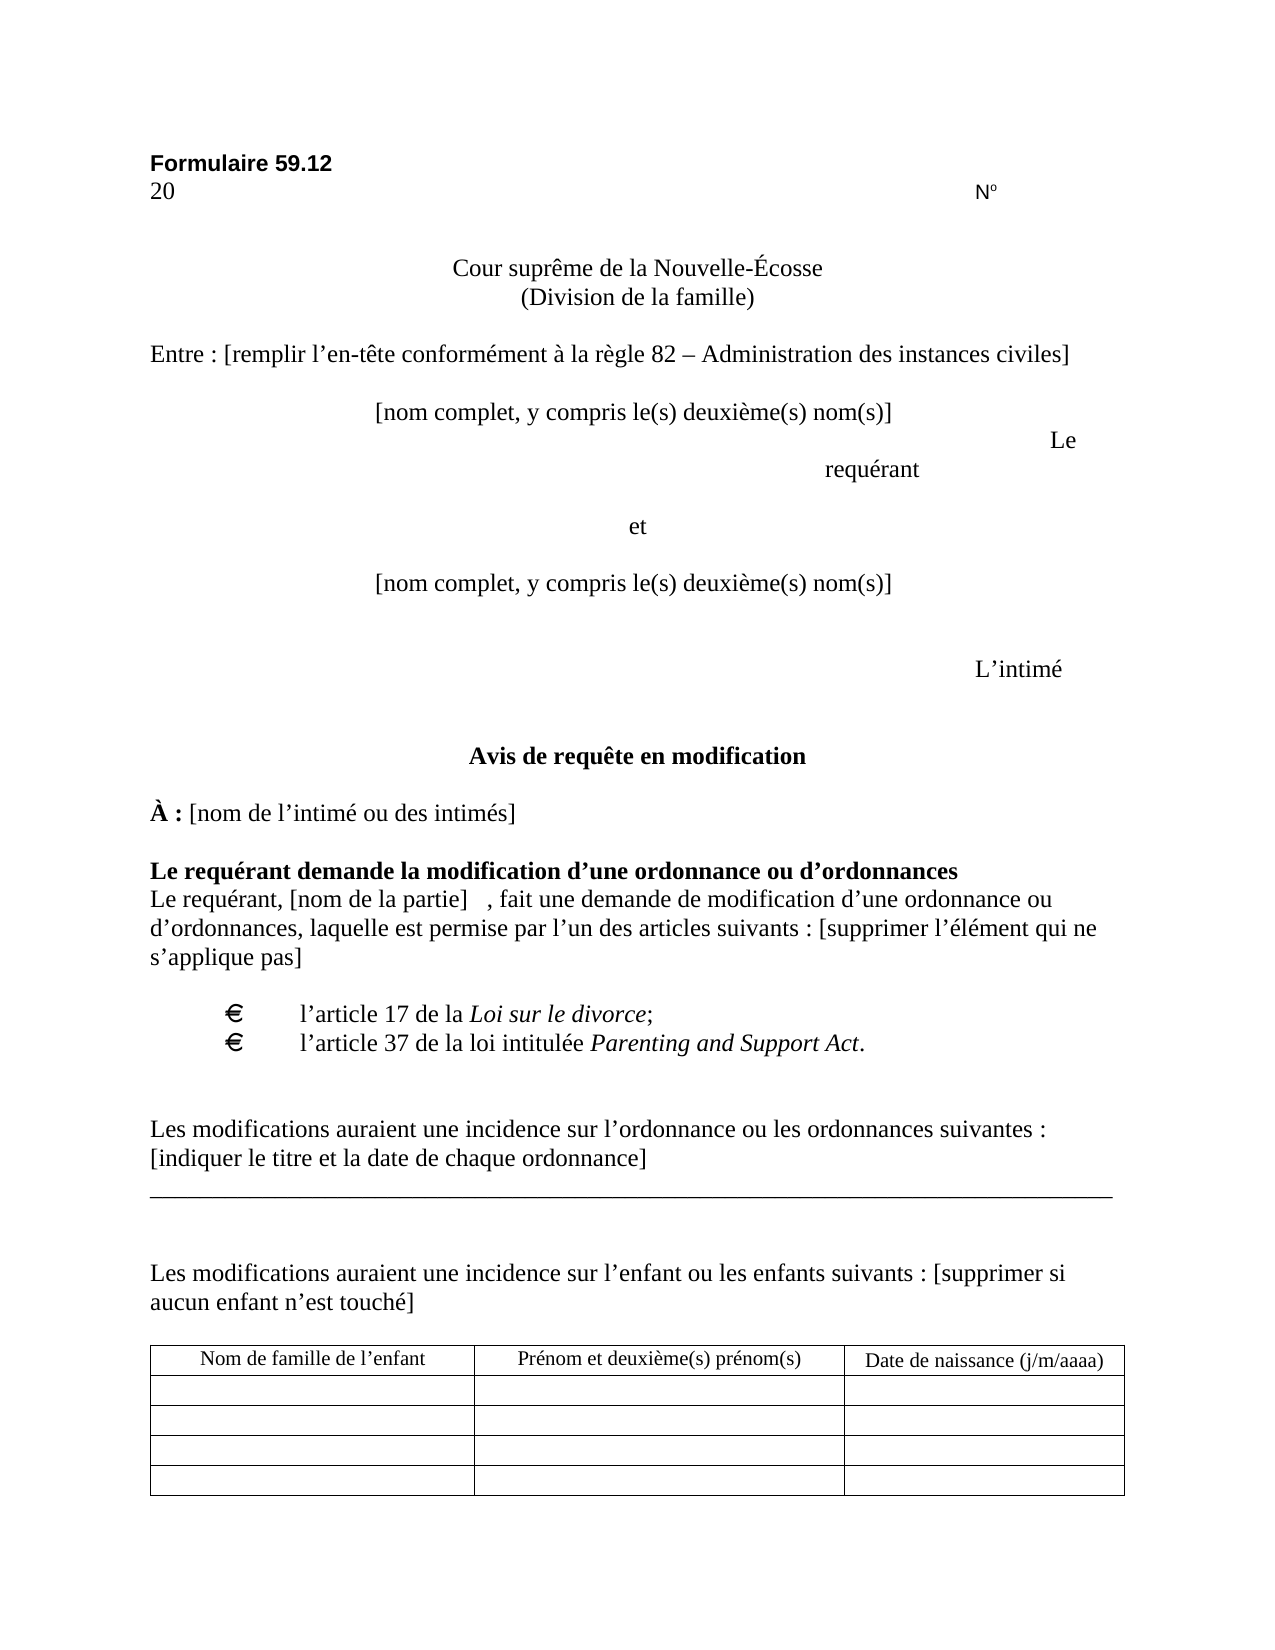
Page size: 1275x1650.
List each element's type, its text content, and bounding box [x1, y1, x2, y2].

text Le requérant, [nom de la partie] , fait une demande de modification d’une ordonnance ou d’ordonnances, laquelle est permise par l’un des articles suivants : [supprimer l’élément qui ne s’applique pas] [150, 884, 1125, 971]
table_cell [151, 1436, 474, 1464]
table_cell [475, 1406, 844, 1434]
table_cell [475, 1436, 844, 1464]
text Formulaire 59.12 [150, 150, 1125, 176]
text Avis de requête en modification [150, 741, 1125, 769]
table_header Prénom et deuxième(s) prénom(s) [475, 1346, 844, 1374]
table_header Date de naissance (j/m/aaaa) [845, 1346, 1124, 1374]
table_cell [845, 1406, 1124, 1434]
text _____________________________________________________________________________ [150, 1172, 1125, 1201]
table_cell [845, 1466, 1124, 1494]
text À : [nom de l’intimé ou des intimés] [150, 798, 1125, 827]
text Les modifications auraient une incidence sur l’ordonnance ou les ordonnances suivantes : [indiquer le titre et la date de chaque ordonnance] [150, 1114, 1125, 1172]
table_header Nom de famille de l’enfant [151, 1346, 474, 1374]
text [nom complet, y compris le(s) deuxième(s) nom(s)] [150, 568, 1125, 654]
table_cell [151, 1406, 474, 1434]
text et [150, 511, 1125, 539]
table_cell [845, 1376, 1124, 1404]
text Le requérant demande la modification d’une ordonnance ou d’ordonnances [150, 856, 1125, 884]
text Cour suprême de la Nouvelle-Écosse [150, 253, 1125, 282]
table_cell [151, 1376, 474, 1404]
table_cell [475, 1466, 844, 1494]
table_cell [475, 1376, 844, 1404]
text [nom complet, y compris le(s) deuxième(s) nom(s)] Le requérant [150, 397, 1125, 483]
table_cell [151, 1466, 474, 1494]
text L’intimé [150, 654, 1125, 683]
text l’article 37 de la loi intitulée Parenting and Support Act. [150, 1028, 1125, 1057]
text Entre : [remplir l’en-tête conformément à la règle 82 – Administration des instances civiles] [150, 339, 1125, 368]
text (Division de la famille) [150, 282, 1125, 310]
text 20 No [150, 176, 1125, 205]
text l’article 17 de la Loi sur le divorce; [150, 999, 1125, 1028]
table_cell [845, 1436, 1124, 1464]
text Les modifications auraient une incidence sur l’enfant ou les enfants suivants : [supprimer si aucun enfant n’est touché] [150, 1258, 1125, 1316]
